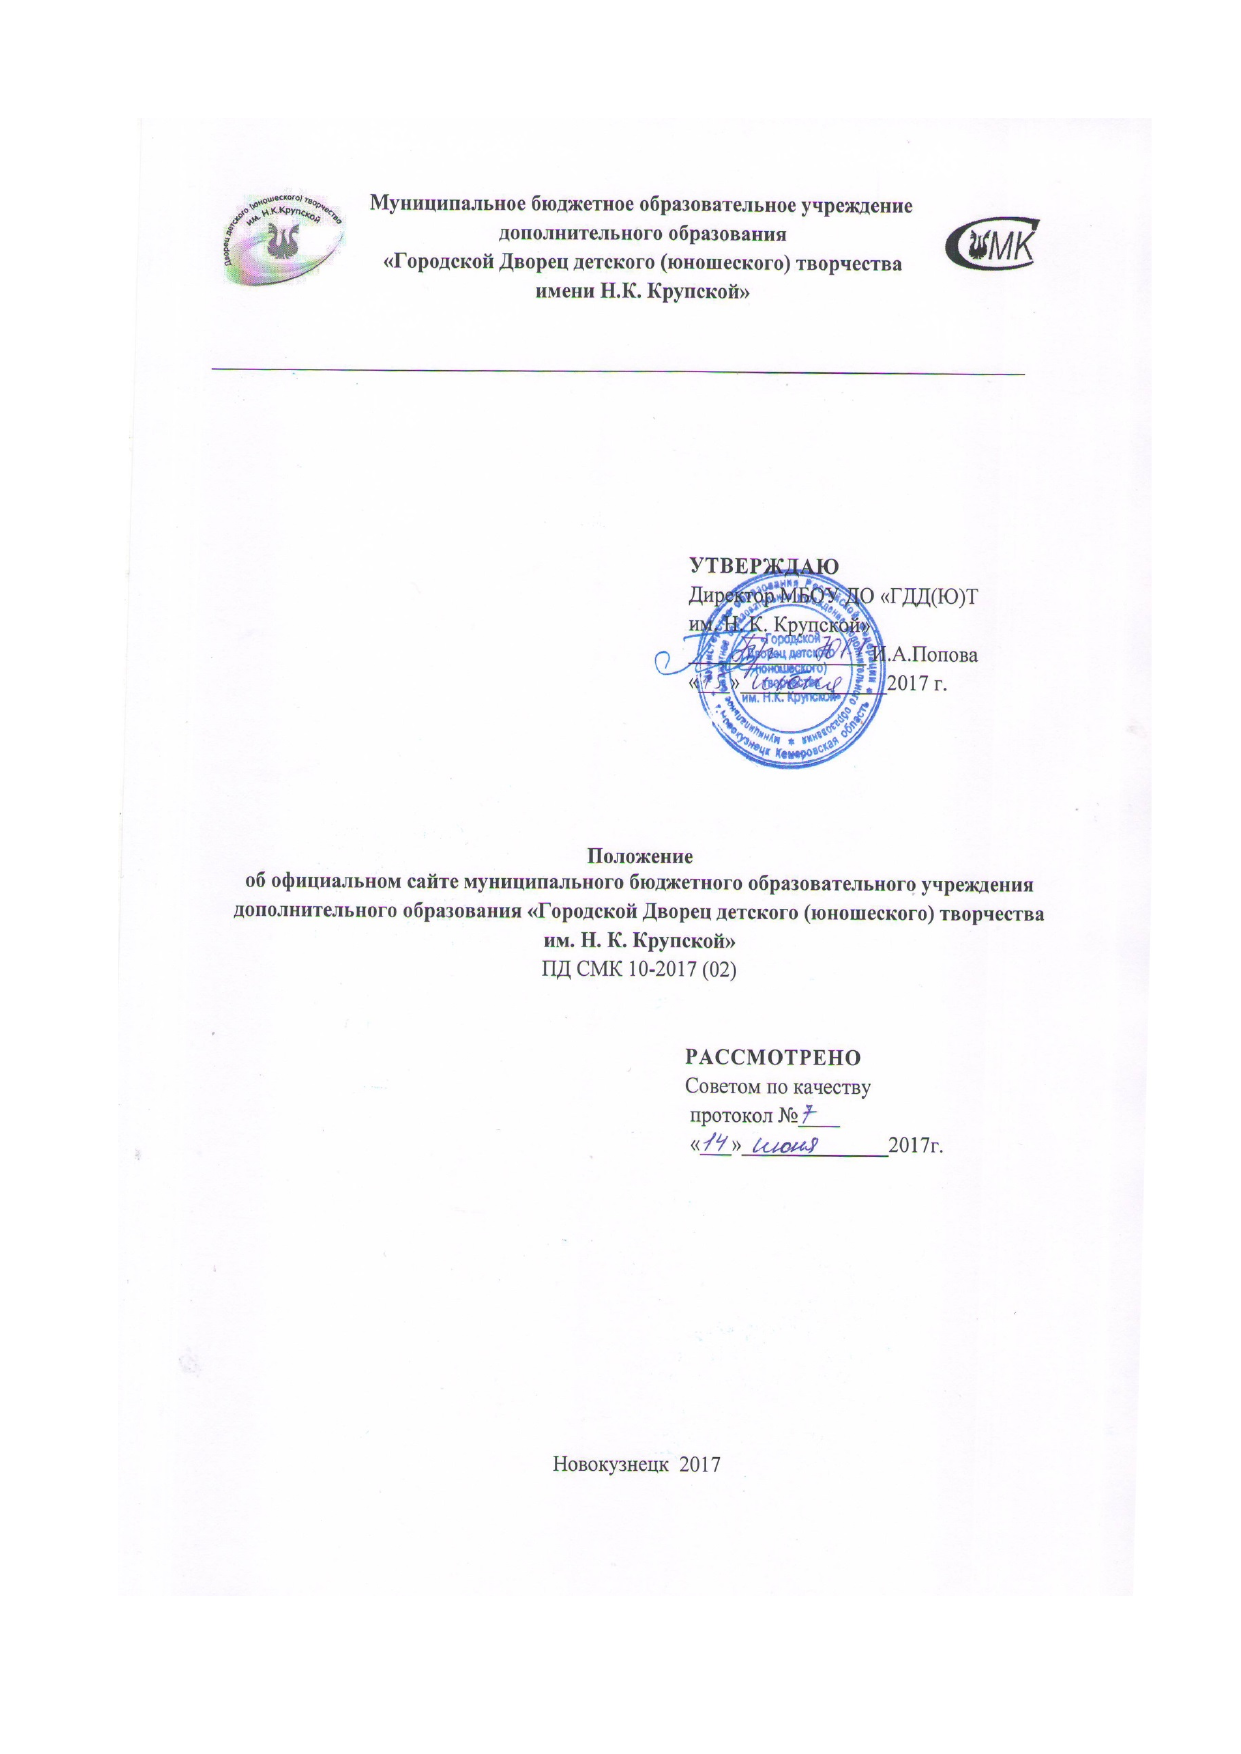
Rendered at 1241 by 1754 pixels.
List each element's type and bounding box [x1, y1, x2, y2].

picture [118, 118, 1152, 1596]
